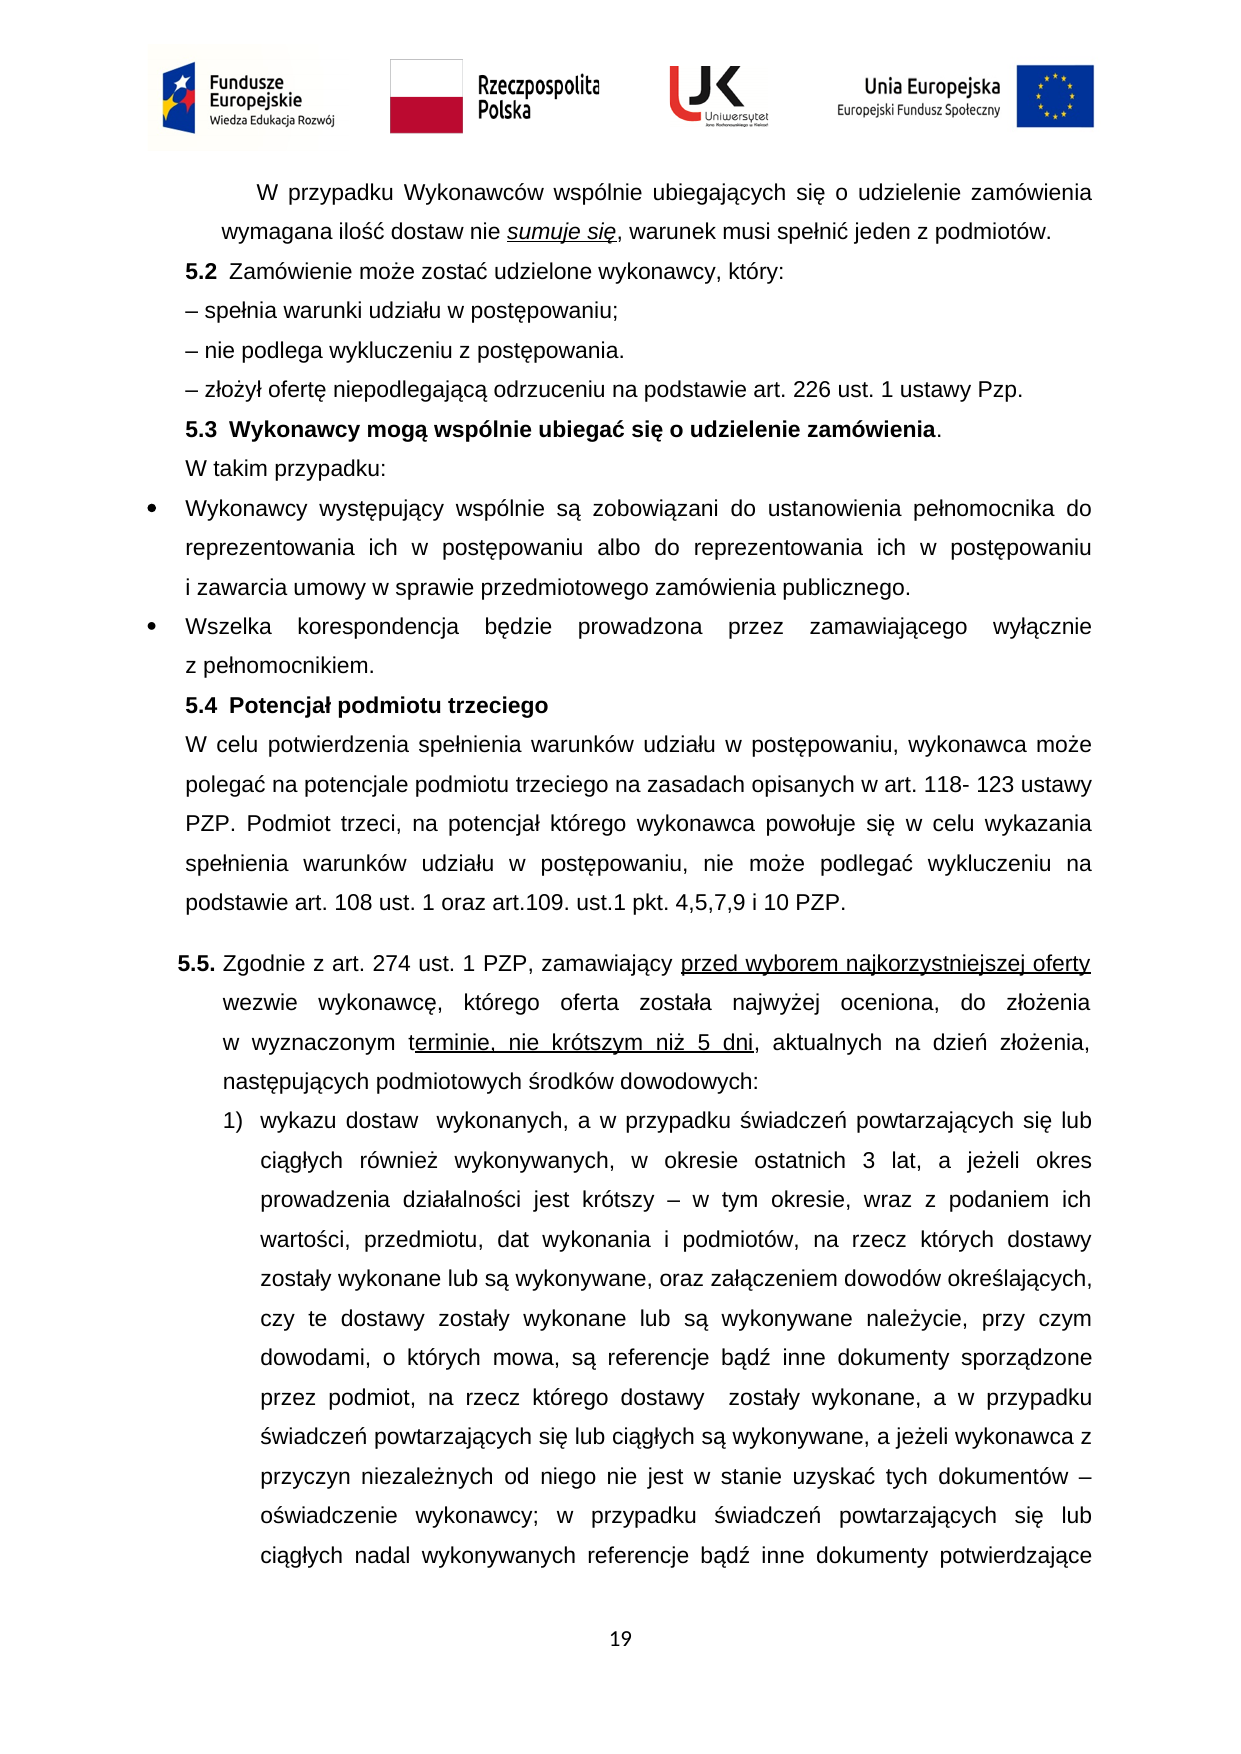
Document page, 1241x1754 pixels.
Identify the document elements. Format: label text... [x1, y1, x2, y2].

text – spełnia warunki udziału w postępowaniu; [185, 297, 1093, 323]
picture [147, 44, 350, 151]
list Wykonawcy mogą wspólnie ubiegać się o udzielenie zamówienia. [185, 416, 1093, 442]
list Wszelka korespondencja będzie prowadzona przez zamawiającego wyłącznie z pełnomocnikiem. [148, 613, 1093, 679]
picture [821, 44, 1101, 148]
picture [390, 44, 600, 142]
text – nie podlega wykluczeniu z postępowania. [148, 337, 1093, 363]
text W takim przypadku: [185, 455, 1093, 481]
picture [669, 66, 769, 127]
list Wykonawcy występujący wspólnie są zobowiązani do ustanowienia pełnomocnika do reprezentowania ich w postępowaniu albo do reprezentowania ich w postępowaniu i zawarcia umowy w sprawie przedmiotowego zamówienia publicznego. [148, 494, 1093, 600]
text W celu potwierdzenia spełnienia warunków udziału w postępowaniu, wykonawca może polegać na potencjale podmiotu trzeciego na zasadach opisanych w art. 118- 123 ustawy PZP. Podmiot trzeci, na potencjał którego wykonawca powołuje się w celu wykazania spełnienia warunków udziału w postępowaniu, nie może podlegać wykluczeniu na podstawie art. 108 ust. 1 oraz art.109. ust.1 pkt. 4,5,7,9 i 10 PZP. [185, 731, 1093, 916]
text – złożył ofertę niepodlegającą odrzuceniu na podstawie art. 226 ust. 1 ustawy Pzp. [185, 376, 1093, 402]
text W przypadku Wykonawców wspólnie ubiegających się o udzielenie zamówienia wymagana ilość dostaw nie sumuje się, warunek musi spełnić jeden z podmiotów. [148, 179, 1093, 244]
list Zgodnie z art. 274 ust. 1 PZP, zamawiający przed wyborem najkorzystniejszej oferty wezwie wykonawcę, którego oferta została najwyżej oceniona, do złożenia w wyznaczonym terminie, nie krótszym niż 5 dni, aktualnych na dzień złożenia, następujących podmiotowych środków dowodowych: [177, 949, 1091, 1094]
list Potencjał podmiotu trzeciego [185, 692, 1093, 718]
list Zamówienie może zostać udzielone wykonawcy, który: [185, 258, 1093, 284]
